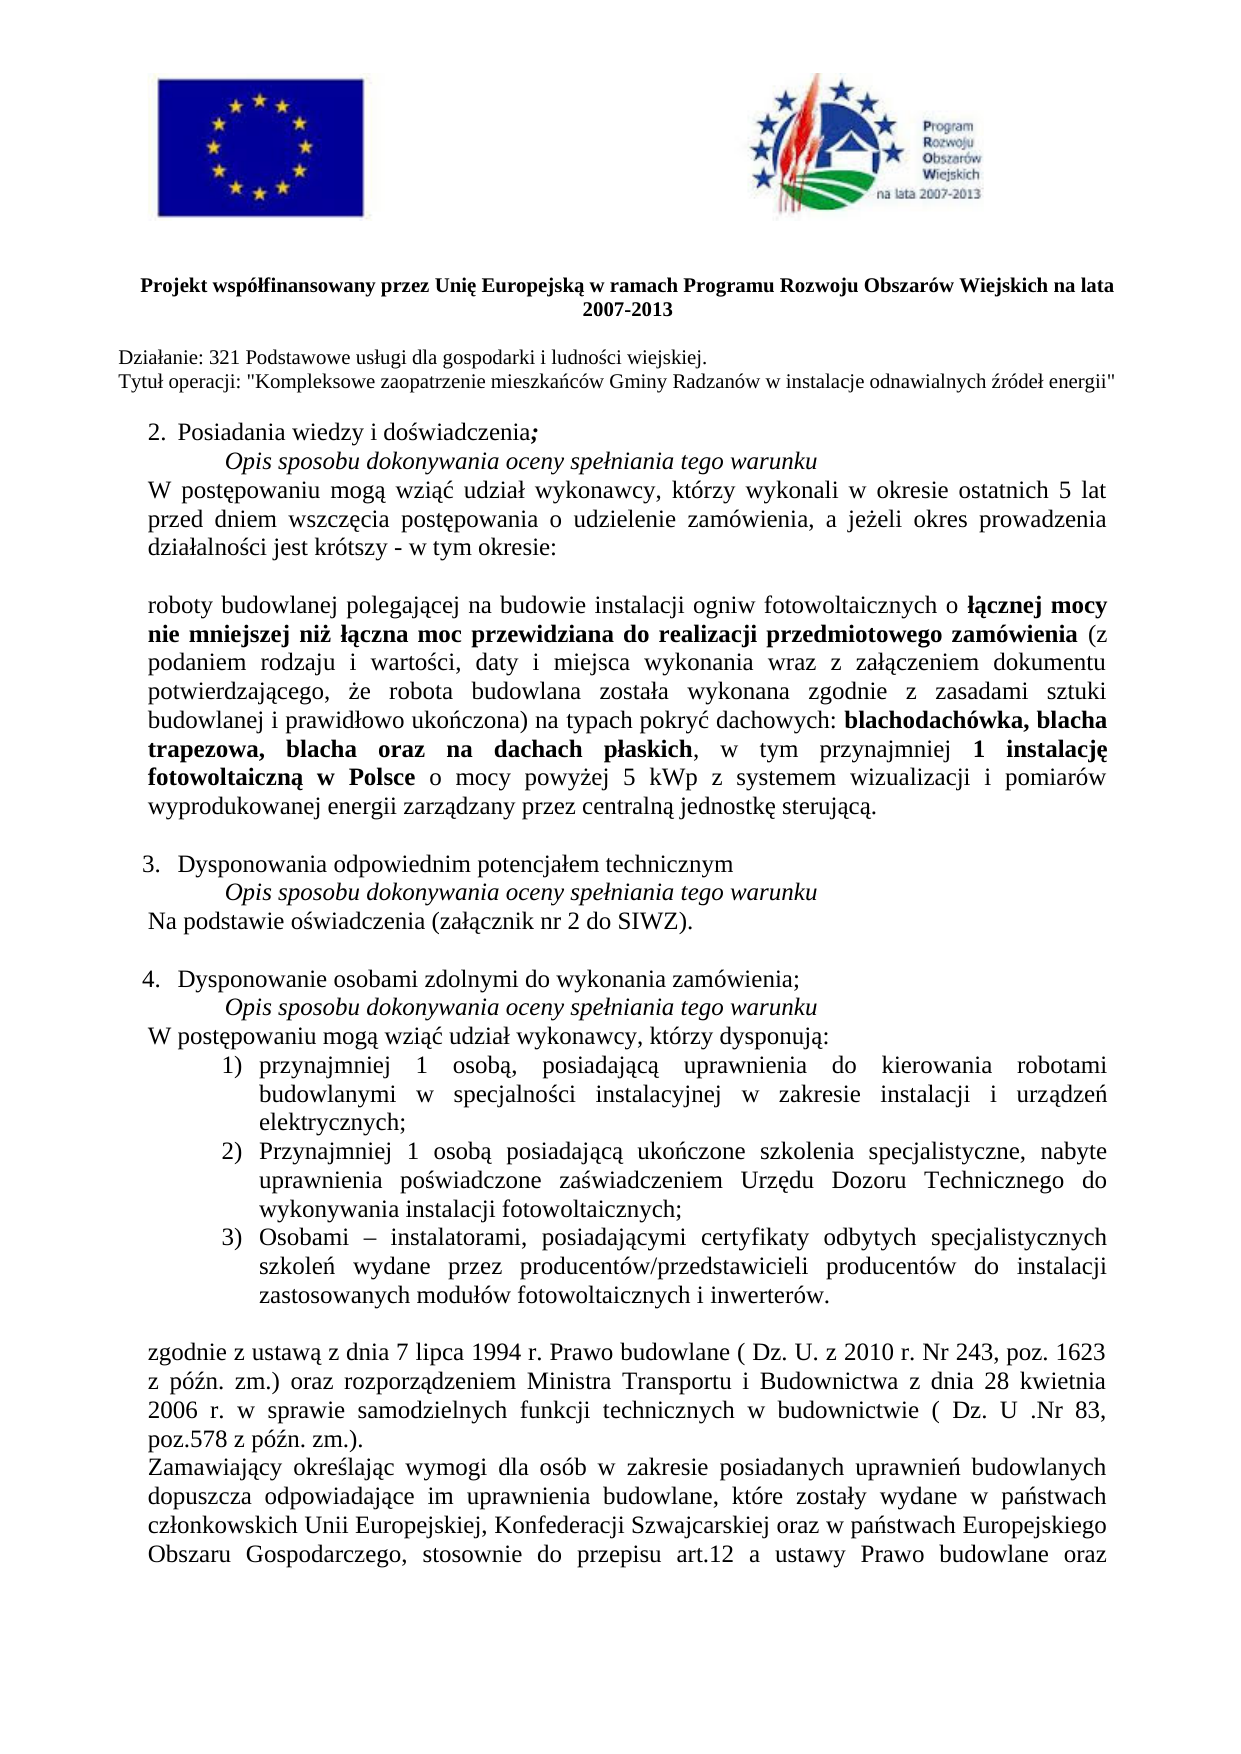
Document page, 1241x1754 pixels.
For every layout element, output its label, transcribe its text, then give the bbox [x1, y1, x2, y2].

text W postępowaniu mogą wziąć udział wykonawcy, którzy wykonali w okresie ostatnich 5 lat przed dniem wszczęcia postępowania o udzielenie zamówienia, a jeżeli okres prowadzenia działalności jest krótszy - w tym okresie: [148, 475, 1107, 561]
list Posiadania wiedzy i doświadczenia; [148, 417, 1107, 446]
text W postępowaniu mogą wziąć udział wykonawcy, którzy dysponują: [148, 1021, 1107, 1050]
text Opis sposobu dokonywania oceny spełniania tego warunku [148, 877, 1107, 906]
text Opis sposobu dokonywania oceny spełniania tego warunku [148, 992, 1107, 1021]
text roboty budowlanej polegającej na budowie instalacji ogniw fotowoltaicznych o łącznej mocy nie mniejszej niż łączna moc przewidziana do realizacji przedmiotowego zamówienia (z podaniem rodzaju i wartości, daty i miejsca wykonania wraz z załączeniem dokumentu potwierdzającego, że robota budowlana została wykonana zgodnie z zasadami sztuki budowlanej i prawidłowo ukończona) na typach pokryć dachowych: blachodachówka, blacha trapezowa, blacha oraz na dachach płaskich, w tym przynajmniej 1 instalację fotowoltaiczną w Polsce o mocy powyżej 5 kWp z systemem wizualizacji i pomiarów wyprodukowanej energii zarządzany przez centralną jednostkę sterującą. [148, 590, 1107, 820]
list Dysponowanie osobami zdolnymi do wykonania zamówienia; [142, 964, 1107, 992]
text Opis sposobu dokonywania oceny spełniania tego warunku [148, 446, 1107, 475]
list Przynajmniej 1 osobą posiadającą ukończone szkolenia specjalistyczne, nabyte uprawnienia poświadczone zaświadczeniem Urzędu Dozoru Technicznego do wykonywania instalacji fotowoltaicznych; [221, 1136, 1107, 1222]
list przynajmniej 1 osobą, posiadającą uprawnienia do kierowania robotami budowlanymi w specjalności instalacyjnej w zakresie instalacji i urządzeń elektrycznych; [221, 1050, 1107, 1136]
text Na podstawie oświadczenia (załącznik nr 2 do SIWZ). [148, 906, 1107, 935]
text zgodnie z ustawą z dnia 7 lipca 1994 r. Prawo budowlane ( Dz. U. z 2010 r. Nr 243, poz. 1623 z późn. zm.) oraz rozporządzeniem Ministra Transportu i Budownictwa z dnia 28 kwietnia 2006 r. w sprawie samodzielnych funkcji technicznych w budownictwie ( Dz. U .Nr 83, poz.578 z późn. zm.). [148, 1337, 1107, 1452]
list Dysponowania odpowiednim potencjałem technicznym [142, 849, 1107, 877]
picture [147, 73, 984, 221]
list Osobami – instalatorami, posiadającymi certyfikaty odbytych specjalistycznych szkoleń wydane przez producentów/przedstawicieli producentów do instalacji zastosowanych modułów fotowoltaicznych i inwerterów. [221, 1222, 1107, 1309]
